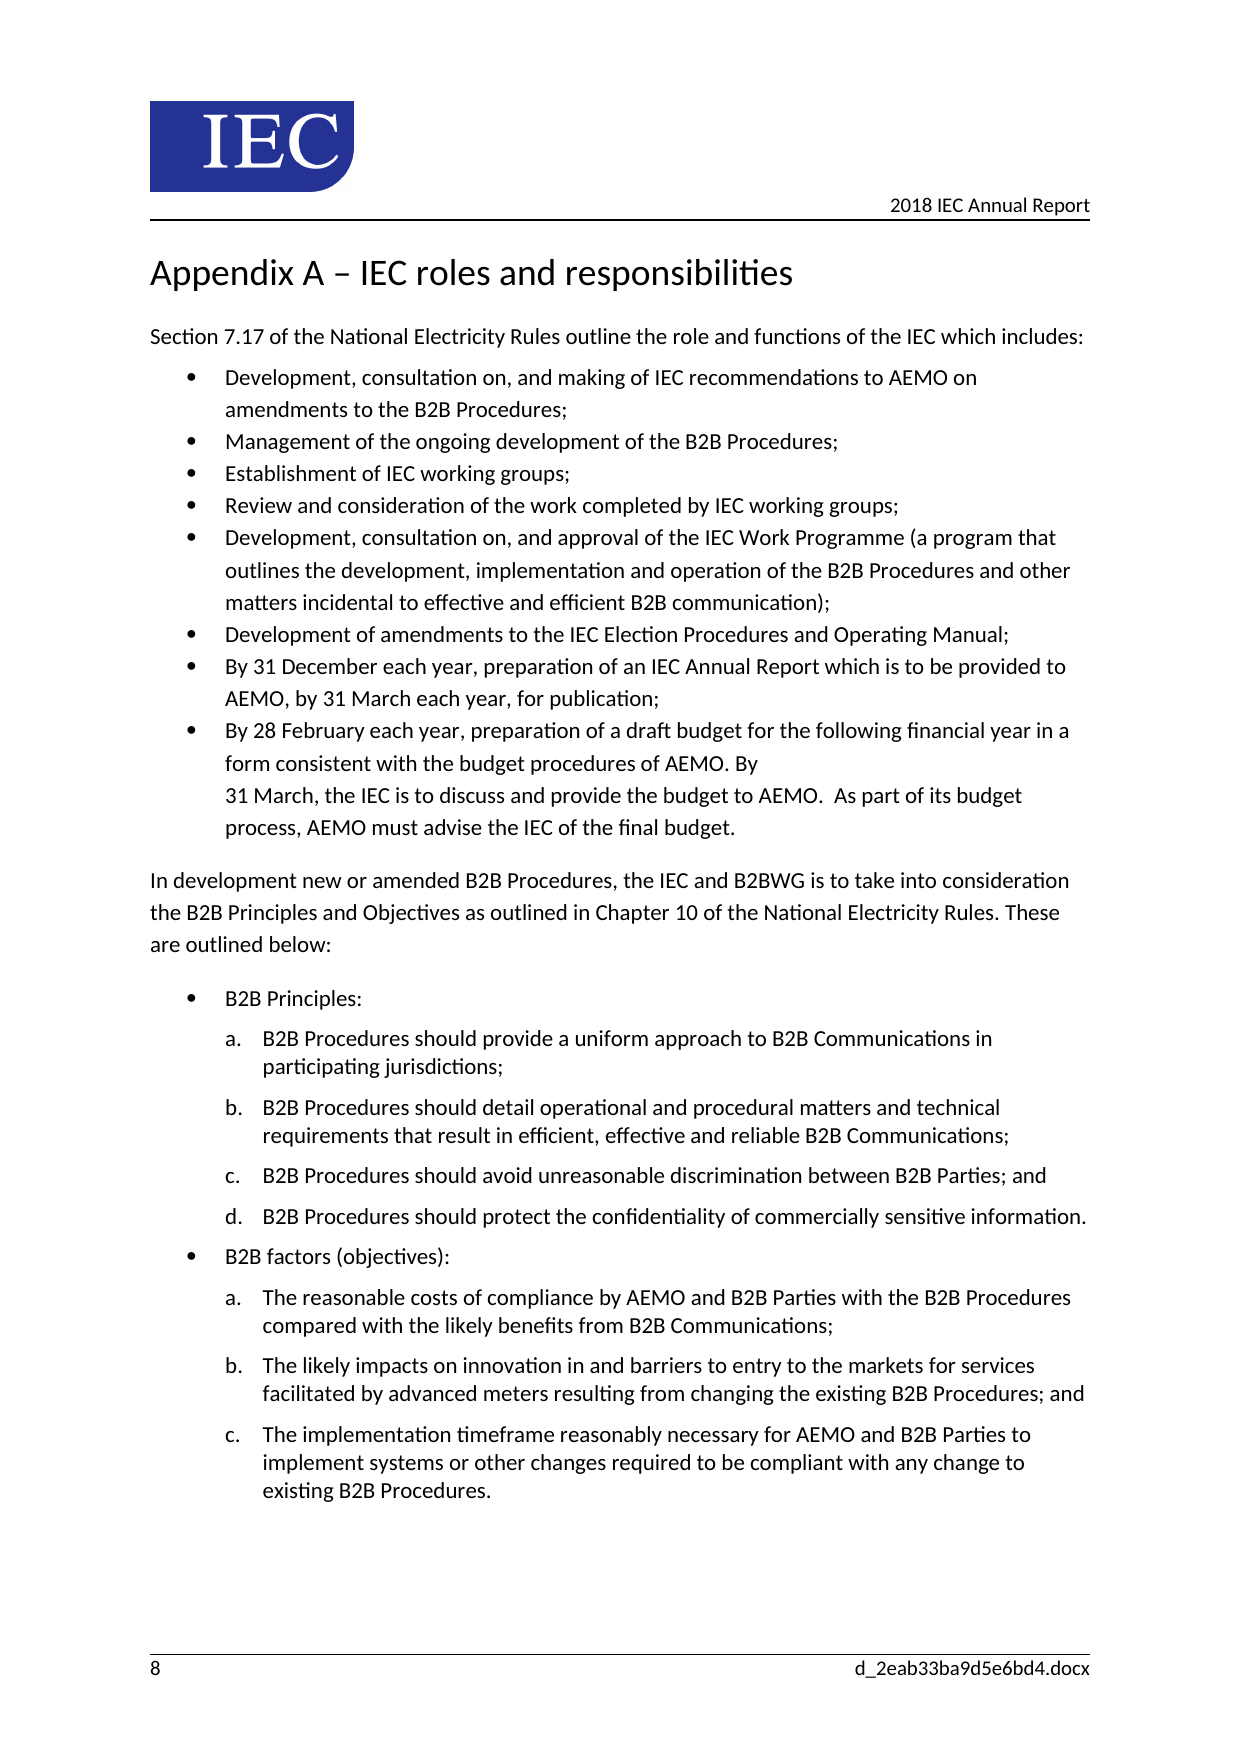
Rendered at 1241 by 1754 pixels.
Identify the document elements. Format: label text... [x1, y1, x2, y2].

text Appendix A – IEC roles and responsibilities [150, 248, 1090, 294]
list Management of the ongoing development of the B2B Procedures; [187, 427, 1090, 455]
list The likely impacts on innovation in and barriers to entry to the markets for services facilitated by advanced meters resulting from changing the existing B2B Procedures; and [225, 1351, 1090, 1407]
list By 28 February each year, preparation of a draft budget for the following financial year in a form consistent with the budget procedures of AEMO. By 31 March, the IEC is to discuss and provide the budget to AEMO. As part of its budget process, AEMO must advise the IEC of the final budget. [187, 717, 1090, 841]
list B2B factors (objectives): [187, 1242, 1090, 1270]
list Development, consultation on, and approval of the IEC Work Programme (a program that outlines the development, implementation and operation of the B2B Procedures and other matters incidental to effective and efficient B2B communication); [187, 523, 1090, 616]
list B2B Procedures should avoid unreasonable discrimination between B2B Parties; and [225, 1161, 1090, 1189]
list B2B Procedures should detail operational and procedural matters and technical requirements that result in efficient, effective and reliable B2B Communications; [225, 1093, 1090, 1149]
text Section 7.17 of the National Electricity Rules outline the role and functions of the IEC which includes: [150, 322, 1090, 350]
list The reasonable costs of compliance by AEMO and B2B Parties with the B2B Procedures compared with the likely benefits from B2B Communications; [225, 1283, 1090, 1339]
list Establishment of IEC working groups; [187, 459, 1090, 487]
list The implementation timeframe reasonably necessary for AEMO and B2B Parties to implement systems or other changes required to be compliant with any change to existing B2B Procedures. [225, 1420, 1090, 1504]
list B2B Principles: [187, 984, 1090, 1012]
text In development new or amended B2B Procedures, the IEC and B2BWG is to take into consideration the B2B Principles and Objectives as outlined in Chapter 10 of the National Electricity Rules. These are outlined below: [150, 866, 1090, 959]
list Development of amendments to the IEC Election Procedures and Operating Manual; [187, 620, 1090, 648]
list B2B Procedures should provide a uniform approach to B2B Communications in participating jurisdictions; [225, 1024, 1090, 1080]
picture [150, 101, 354, 192]
list Review and consideration of the work completed by IEC working groups; [187, 491, 1090, 519]
list B2B Procedures should protect the confidentiality of commercially sensitive information. [225, 1202, 1090, 1230]
list By 31 December each year, preparation of an IEC Annual Report which is to be provided to AEMO, by 31 March each year, for publication; [187, 652, 1090, 712]
list Development, consultation on, and making of IEC recommendations to AEMO on amendments to the B2B Procedures; [187, 363, 1090, 423]
